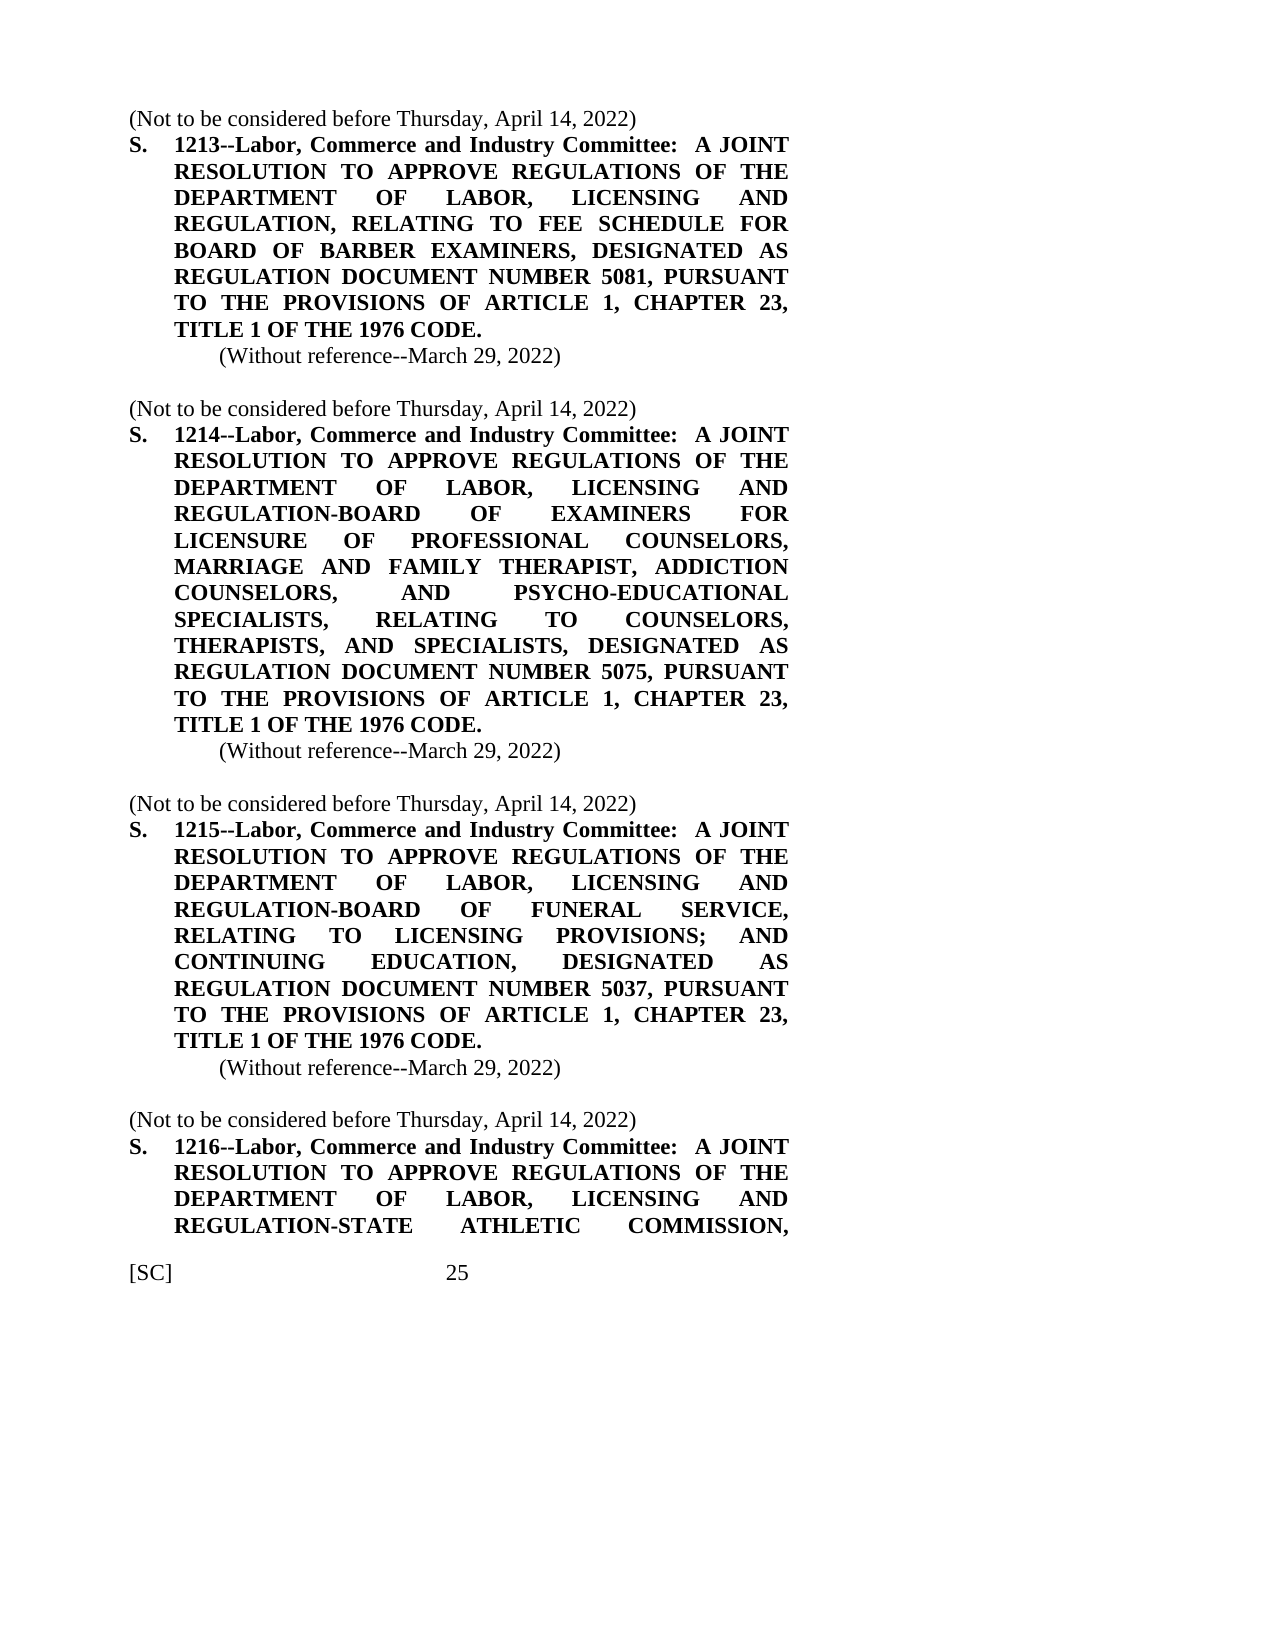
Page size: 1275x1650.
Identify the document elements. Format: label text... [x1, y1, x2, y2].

title S. 1215--Labor, Commerce and Industry Committee: A JOINT RESOLUTION TO APPROVE REGULATIONS OF THE DEPARTMENT OF LABOR, LICENSING AND REGULATION-BOARD OF FUNERAL SERVICE, RELATING TO LICENSING PROVISIONS; AND CONTINUING EDUCATION, DESIGNATED AS REGULATION DOCUMENT NUMBER 5037, PURSUANT TO THE PROVISIONS OF ARTICLE 1, CHAPTER 23, TITLE 1 OF THE 1976 CODE. [129, 817, 789, 1054]
text (Without reference--March 29, 2022) [219, 342, 789, 368]
text (Not to be considered before Thursday, April 14, 2022) [129, 105, 789, 131]
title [129, 1133, 789, 1238]
text (Not to be considered before Thursday, April 14, 2022) [129, 1106, 789, 1133]
text (Not to be considered before Thursday, April 14, 2022) [129, 790, 789, 817]
title S. 1214--Labor, Commerce and Industry Committee: A JOINT RESOLUTION TO APPROVE REGULATIONS OF THE DEPARTMENT OF LABOR, LICENSING AND REGULATION-BOARD OF EXAMINERS FOR LICENSURE OF PROFESSIONAL COUNSELORS, MARRIAGE AND FAMILY THERAPIST, ADDICTION COUNSELORS, AND PSYCHO-EDUCATIONAL SPECIALISTS, RELATING TO COUNSELORS, THERAPISTS, AND SPECIALISTS, DESIGNATED AS REGULATION DOCUMENT NUMBER 5075, PURSUANT TO THE PROVISIONS OF ARTICLE 1, CHAPTER 23, TITLE 1 OF THE 1976 CODE. [129, 421, 789, 737]
title S. 1213--Labor, Commerce and Industry Committee: A JOINT RESOLUTION TO APPROVE REGULATIONS OF THE DEPARTMENT OF LABOR, LICENSING AND REGULATION, RELATING TO FEE SCHEDULE FOR BOARD OF BARBER EXAMINERS, DESIGNATED AS REGULATION DOCUMENT NUMBER 5081, PURSUANT TO THE PROVISIONS OF ARTICLE 1, CHAPTER 23, TITLE 1 OF THE 1976 CODE. [129, 131, 789, 342]
text (Without reference--March 29, 2022) [219, 1054, 789, 1080]
text (Without reference--March 29, 2022) [219, 737, 789, 764]
text (Not to be considered before Thursday, April 14, 2022) [129, 395, 789, 421]
